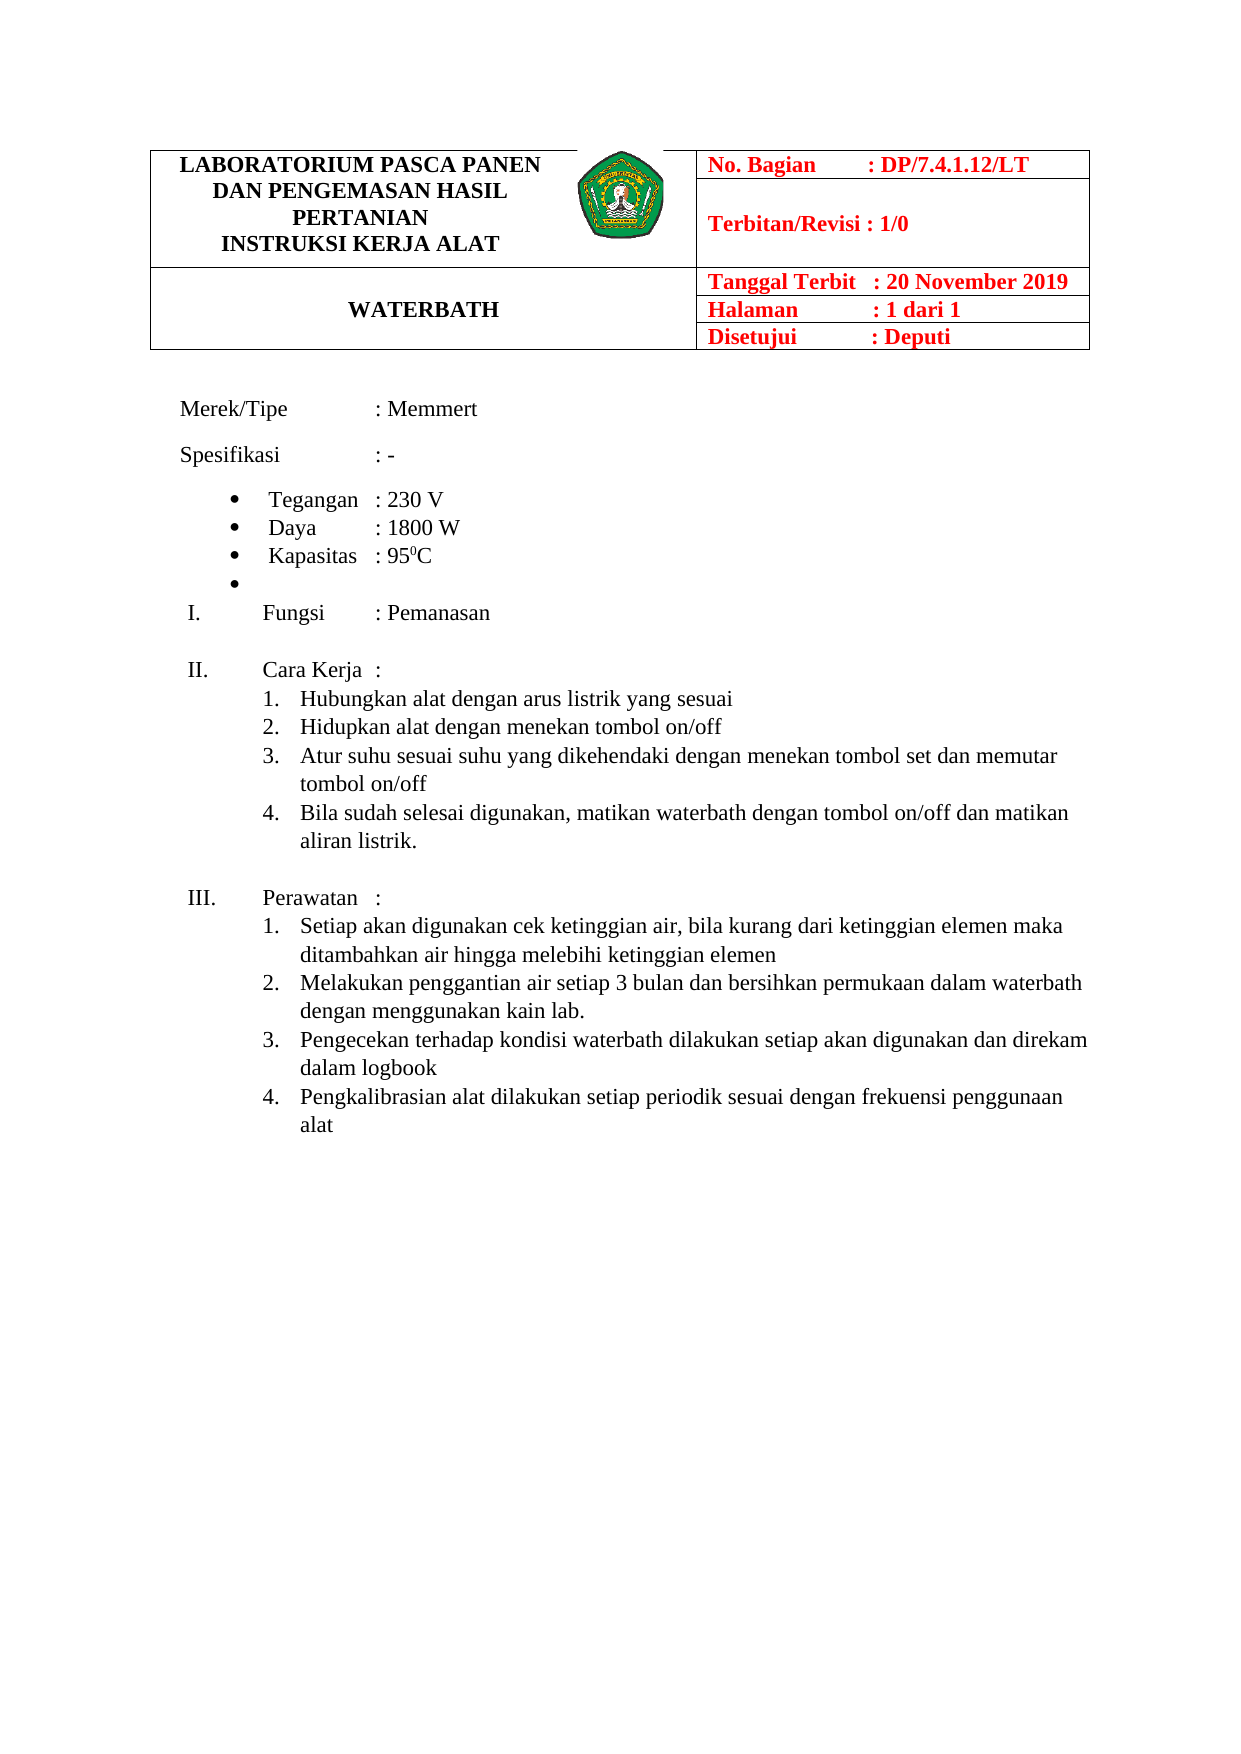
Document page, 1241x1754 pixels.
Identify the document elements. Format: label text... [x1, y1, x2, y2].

list Hubungkan alat dengan arus listrik yang sesuai [262, 685, 1090, 711]
table_cell Terbitan/Revisi : 1/0 [697, 179, 1089, 267]
list Atur suhu sesuai suhu yang dikehendaki dengan menekan tombol set dan memutar tombol on/off [262, 742, 1090, 796]
list Pengkalibrasian alat dilakukan setiap periodik sesuai dengan frekuensi penggunaan alat [262, 1083, 1090, 1138]
table_cell WATERBATH [151, 268, 696, 349]
list Melakukan penggantian air setiap 3 bulan dan bersihkan permukaan dalam waterbath dengan menggunakan kain lab. [262, 969, 1090, 1024]
table_header LABORATORIUM PASCA PANEN DAN PENGEMASAN HASIL PERTANIAN INSTRUKSI KERJA ALAT [151, 151, 696, 267]
text Merek/Tipe : Memmert [179, 396, 1090, 422]
list Hidupkan alat dengan menekan tombol on/off [262, 713, 1090, 739]
list Perawatan : [187, 884, 1090, 910]
table_header No. Bagian : DP/7.4.1.12/LT [697, 151, 1089, 177]
list Daya : 1800 W [231, 514, 1090, 541]
picture [575, 150, 664, 238]
table_cell Tanggal Terbit : 20 November 2019 [697, 268, 1089, 294]
list Kapasitas : 950C [231, 543, 1090, 569]
table_cell Halaman : 1 dari 1 [697, 296, 1089, 322]
list Cara Kerja : [187, 656, 1090, 683]
list Tegangan : 230 V [231, 486, 1090, 512]
list Bila sudah selesai digunakan, matikan waterbath dengan tombol on/off dan matikan aliran listrik. [262, 798, 1090, 853]
text Spesifikasi : - [179, 441, 1090, 467]
table_cell Disetujui : Deputi [697, 323, 1089, 349]
list Fungsi : Pemanasan [187, 599, 1090, 626]
list Setiap akan digunakan cek ketinggian air, bila kurang dari ketinggian elemen maka ditambahkan air hingga melebihi ketinggian elemen [262, 912, 1090, 967]
list Pengecekan terhadap kondisi waterbath dilakukan setiap akan digunakan dan direkam dalam logbook [262, 1026, 1090, 1081]
